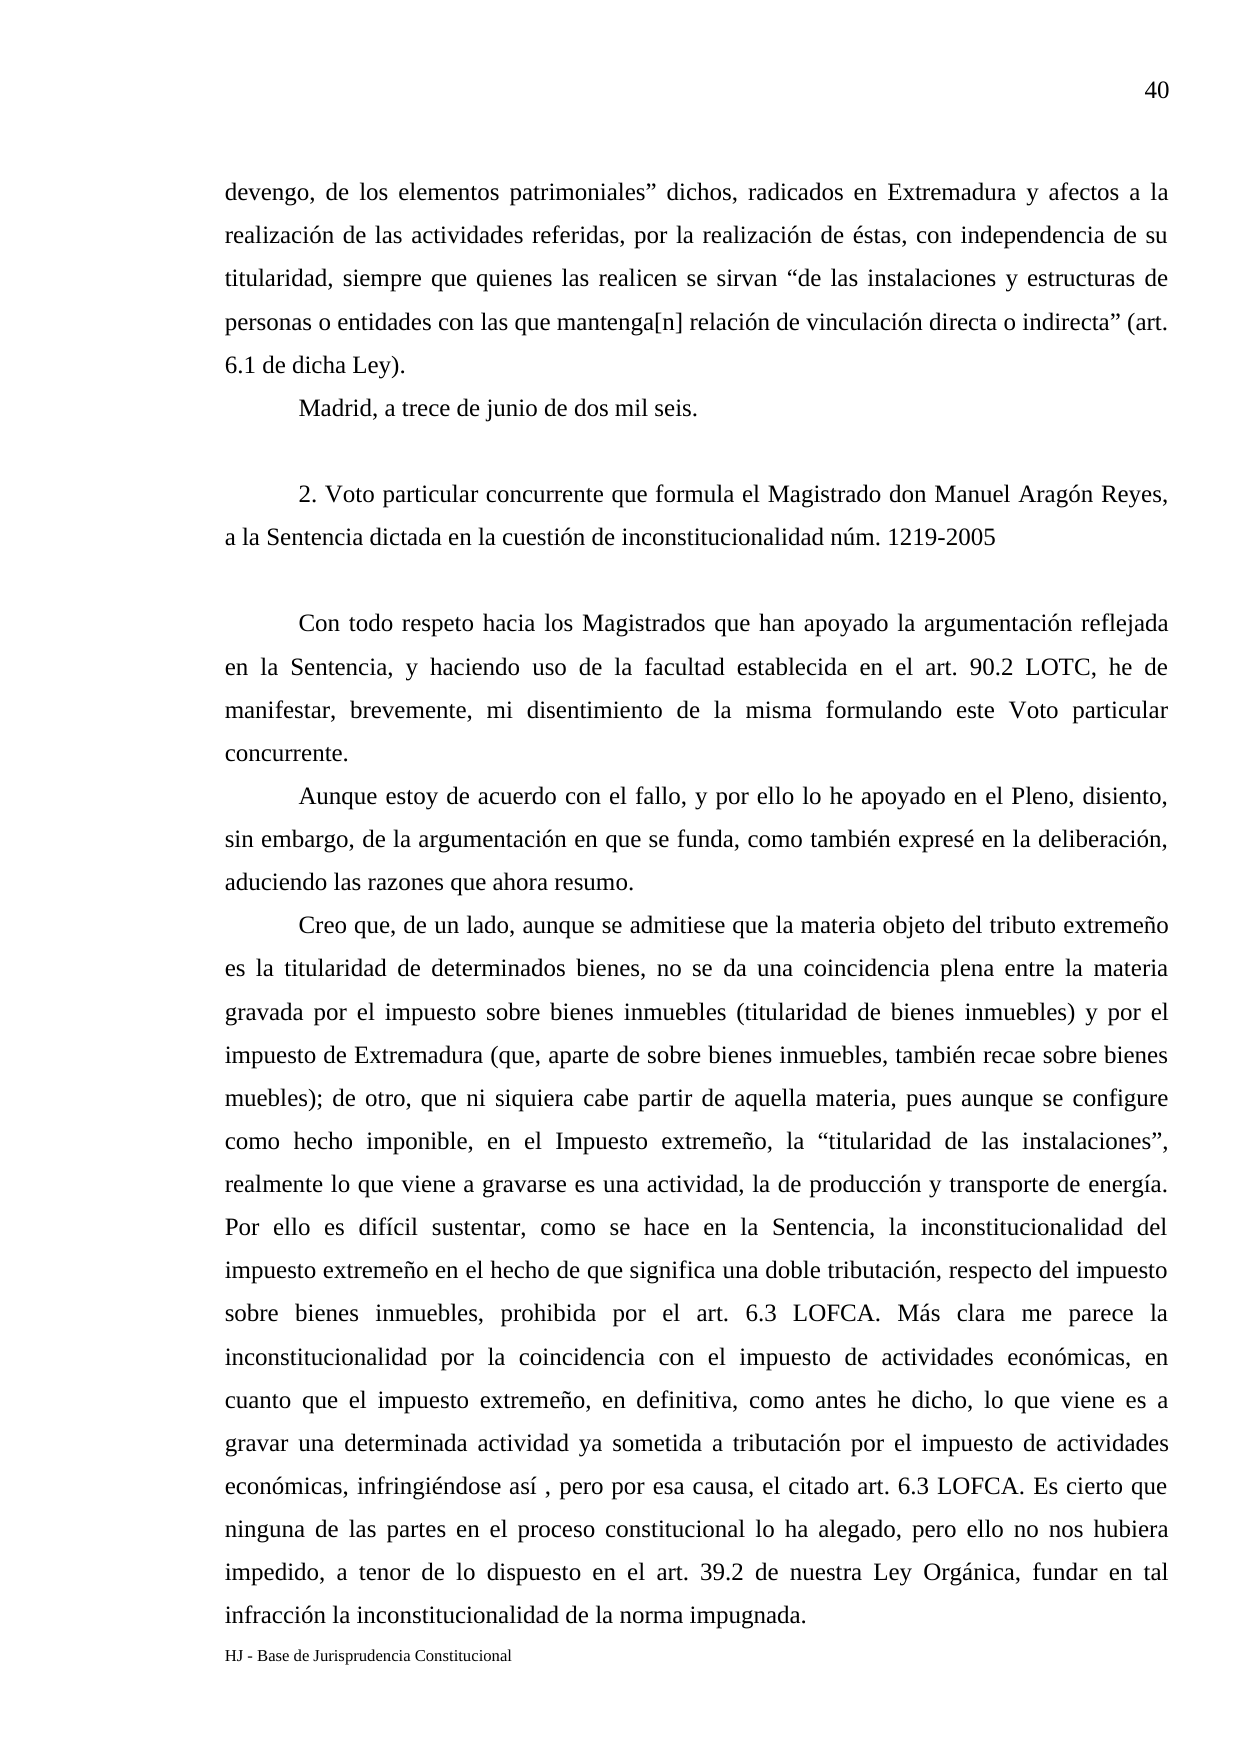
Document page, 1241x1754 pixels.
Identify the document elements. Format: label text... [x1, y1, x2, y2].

text Creo que, de un lado, aunque se admitiese que la materia objeto del tributo extremeño es la titularidad de determinados bienes, no se da una coincidencia plena entre la materia gravada por el impuesto sobre bienes inmuebles (titularidad de bienes inmuebles) y por el impuesto de Extremadura (que, aparte de sobre bienes inmuebles, también recae sobre bienes muebles); de otro, que ni siquiera cabe partir de aquella materia, pues aunque se configure como hecho imponible, en el Impuesto extremeño, la “titularidad de las instalaciones”, realmente lo que viene a gravarse es una actividad, la de producción y transporte de energía. Por ello es difícil sustentar, como se hace en la Sentencia, la inconstitucionalidad del impuesto extremeño en el hecho de que significa una doble tributación, respecto del impuesto sobre bienes inmuebles, prohibida por el art. 6.3 LOFCA. Más clara me parece la inconstitucionalidad por la coincidencia con el impuesto de actividades económicas, en cuanto que el impuesto extremeño, en definitiva, como antes he dicho, lo que viene es a gravar una determinada actividad ya sometida a tributación por el impuesto de actividades económicas, infringiéndose así , pero por esa causa, el citado art. 6.3 LOFCA. Es cierto que ninguna de las partes en el proceso constitucional lo ha alegado, pero ello no nos hubiera impedido, a tenor de lo dispuesto en el art. 39.2 de nuestra Ley Orgánica, fundar en tal infracción la inconstitucionalidad de la norma impugnada. [224, 910, 1169, 1629]
text Aunque estoy de acuerdo con el fallo, y por ello lo he apoyado en el Pleno, disiento, sin embargo, de la argumentación en que se funda, como también expresé en la deliberación, aduciendo las razones que ahora resumo. [224, 781, 1169, 896]
text Madrid, a trece de junio de dos mil seis. [224, 393, 1169, 422]
text Con todo respeto hacia los Magistrados que han apoyado la argumentación reflejada en la Sentencia, y haciendo uso de la facultad establecida en el art. 90.2 LOTC, he de manifestar, brevemente, mi disentimiento de la misma formulando este Voto particular concurrente. [224, 608, 1169, 767]
text 2. Voto particular concurrente que formula el Magistrado don Manuel Aragón Reyes, a la Sentencia dictada en la cuestión de inconstitucionalidad núm. 1219-2005 [224, 479, 1169, 551]
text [224, 177, 1169, 378]
